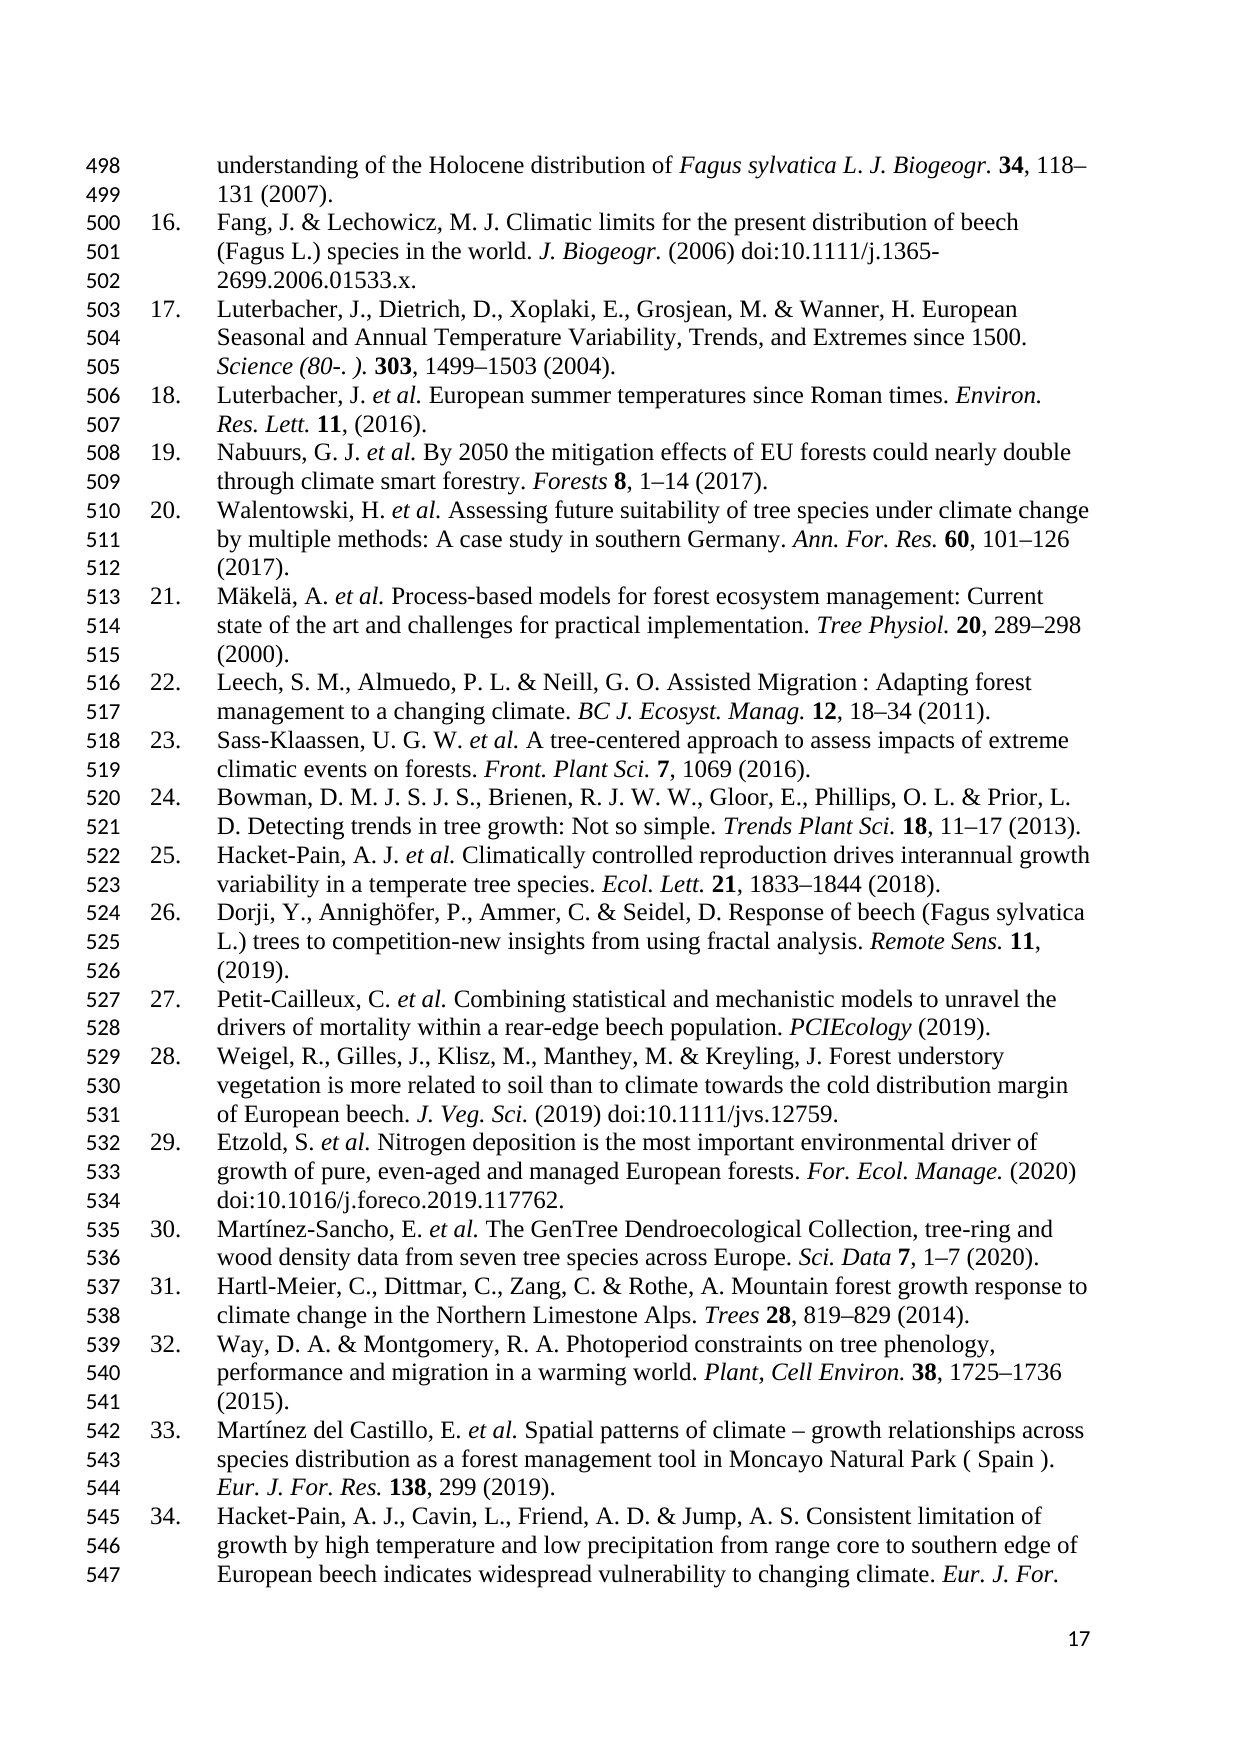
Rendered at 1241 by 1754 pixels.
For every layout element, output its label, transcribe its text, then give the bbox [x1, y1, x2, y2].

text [150, 1501, 1090, 1587]
text 22. Leech, S. M., Almuedo, P. L. & Neill, G. O. Assisted Migration : Adapting forest management to a changing climate. BC J. Ecosyst. Manag. 12, 18–34 (2011). [150, 667, 1090, 725]
text 32. Way, D. A. & Montgomery, R. A. Photoperiod constraints on tree phenology, performance and migration in a warming world. Plant, Cell Environ. 38, 1725–1736 (2015). [150, 1329, 1090, 1415]
text 33. Martínez del Castillo, E. et al. Spatial patterns of climate – growth relationships across species distribution as a forest management tool in Moncayo Natural Park ( Spain ). Eur. J. For. Res. 138, 299 (2019). [150, 1415, 1090, 1501]
text 25. Hacket-Pain, A. J. et al. Climatically controlled reproduction drives interannual growth variability in a temperate tree species. Ecol. Lett. 21, 1833–1844 (2018). [150, 840, 1090, 897]
text 29. Etzold, S. et al. Nitrogen deposition is the most important environmental driver of growth of pure, even-aged and managed European forests. For. Ecol. Manage. (2020) doi:10.1016/j.foreco.2019.117762. [150, 1127, 1090, 1214]
text 19. Nabuurs, G. J. et al. By 2050 the mitigation effects of EU forests could nearly double through climate smart forestry. Forests 8, 1–14 (2017). [150, 437, 1090, 495]
text 17. Luterbacher, J., Dietrich, D., Xoplaki, E., Grosjean, M. & Wanner, H. European Seasonal and Annual Temperature Variability, Trends, and Extremes since 1500. Science (80-. ). 303, 1499–1503 (2004). [150, 294, 1090, 380]
text 23. Sass-Klaassen, U. G. W. et al. A tree-centered approach to assess impacts of extreme climatic events on forests. Front. Plant Sci. 7, 1069 (2016). [150, 725, 1090, 782]
text 24. Bowman, D. M. J. S. J. S., Brienen, R. J. W. W., Gloor, E., Phillips, O. L. & Prior, L. D. Detecting trends in tree growth: Not so simple. Trends Plant Sci. 18, 11–17 (2013). [150, 782, 1090, 840]
text 27. Petit-Cailleux, C. et al. Combining statistical and mechanistic models to unravel the drivers of mortality within a rear-edge beech population. PCIEcology (2019). [150, 984, 1090, 1041]
text 18. Luterbacher, J. et al. European summer temperatures since Roman times. Environ. Res. Lett. 11, (2016). [150, 380, 1090, 437]
text 26. Dorji, Y., Annighöfer, P., Ammer, C. & Seidel, D. Response of beech (Fagus sylvatica L.) trees to competition-new insights from using fractal analysis. Remote Sens. 11, (2019). [150, 897, 1090, 984]
text 21. Mäkelä, A. et al. Process-based models for forest ecosystem management: Current state of the art and challenges for practical implementation. Tree Physiol. 20, 289–298 (2000). [150, 581, 1090, 667]
text 28. Weigel, R., Gilles, J., Klisz, M., Manthey, M. & Kreyling, J. Forest understory vegetation is more related to soil than to climate towards the cold distribution margin of European beech. J. Veg. Sci. (2019) doi:10.1111/jvs.12759. [150, 1041, 1090, 1127]
text 16. Fang, J. & Lechowicz, M. J. Climatic limits for the present distribution of beech (Fagus L.) species in the world. J. Biogeogr. (2006) doi:10.1111/j.1365-2699.2006.01533.x. [150, 207, 1090, 294]
text 30. Martínez-Sancho, E. et al. The GenTree Dendroecological Collection, tree-ring and wood density data from seven tree species across Europe. Sci. Data 7, 1–7 (2020). [150, 1214, 1090, 1271]
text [150, 150, 1090, 207]
text 20. Walentowski, H. et al. Assessing future suitability of tree species under climate change by multiple methods: A case study in southern Germany. Ann. For. Res. 60, 101–126 (2017). [150, 495, 1090, 581]
text 31. Hartl-Meier, C., Dittmar, C., Zang, C. & Rothe, A. Mountain forest growth response to climate change in the Northern Limestone Alps. Trees 28, 819–829 (2014). [150, 1271, 1090, 1329]
